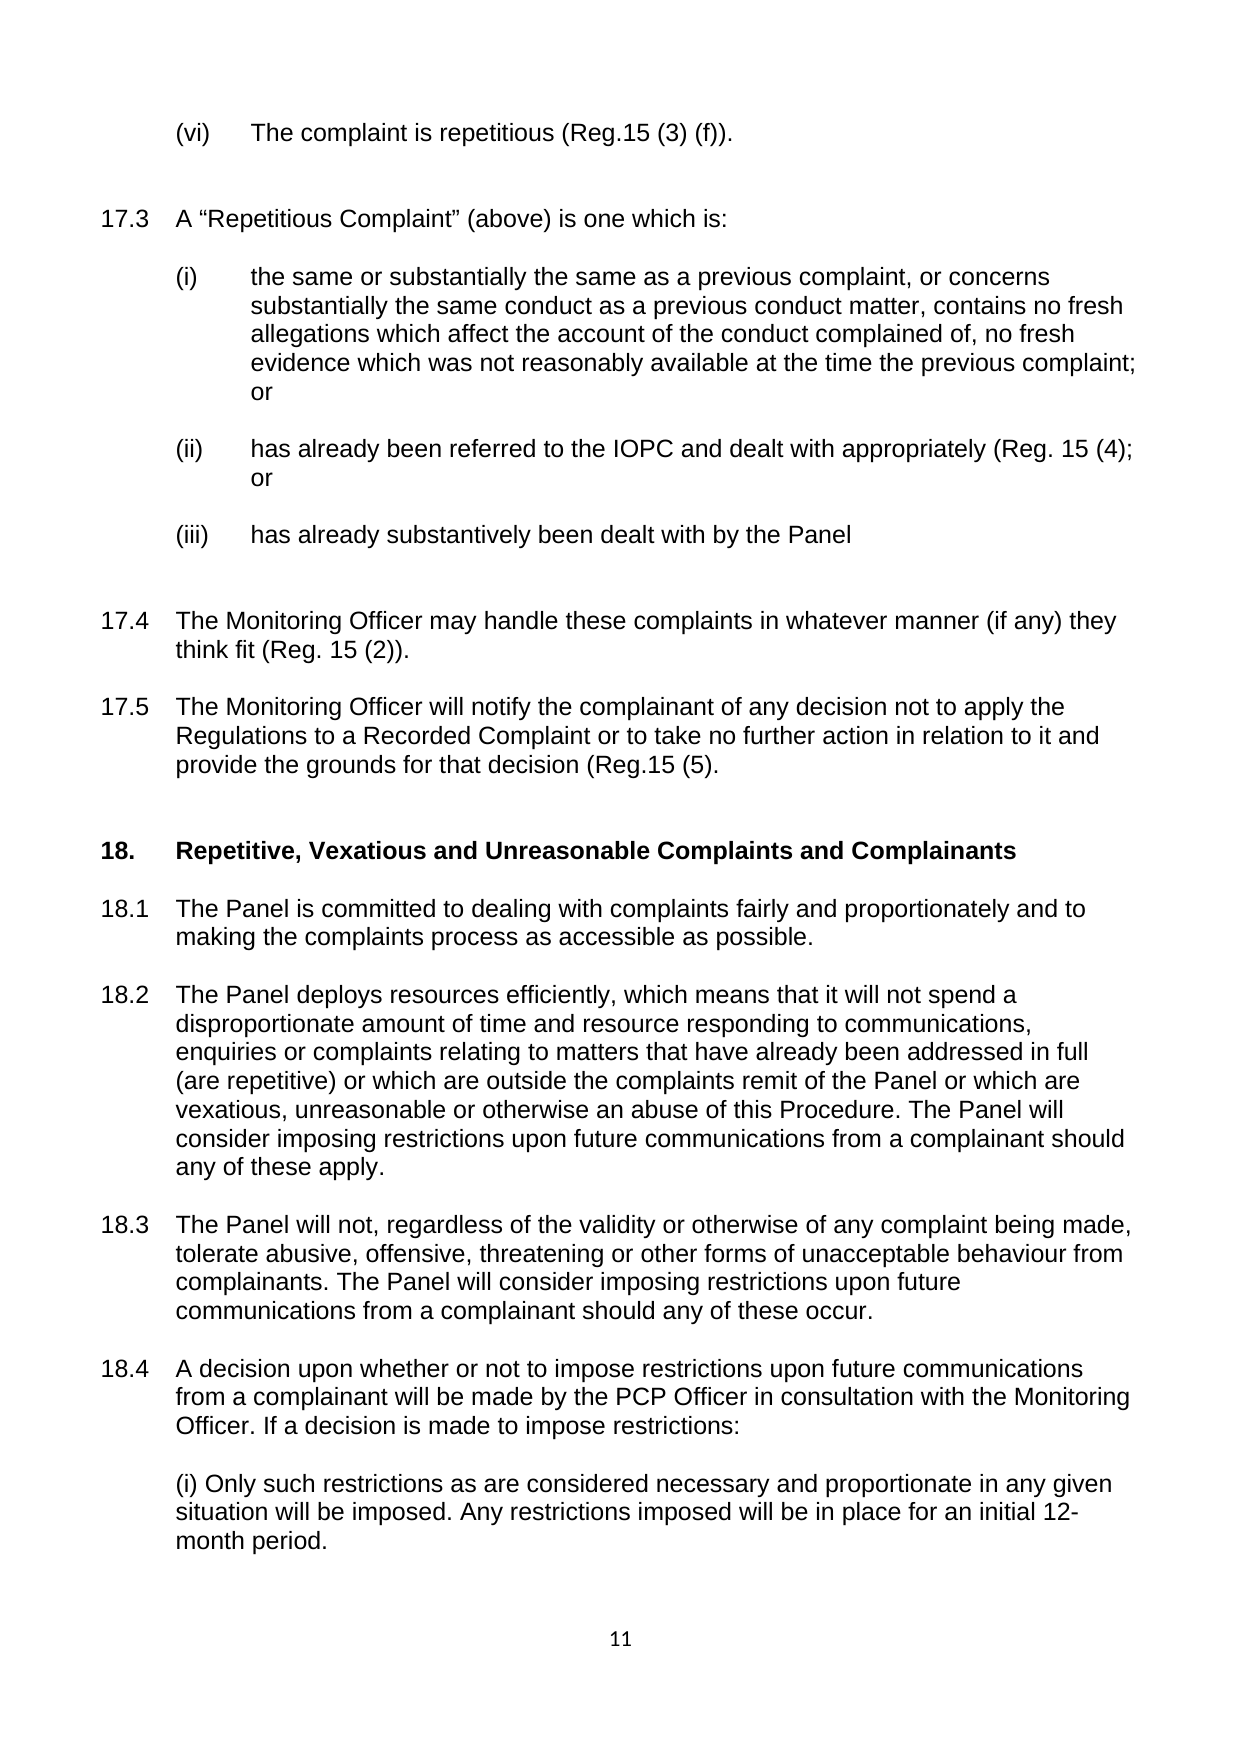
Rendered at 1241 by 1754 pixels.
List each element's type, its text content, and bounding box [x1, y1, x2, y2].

text 18.2 The Panel deploys resources efficiently, which means that it will not spend a disproportionate amount of time and resource responding to communications, enquiries or complaints relating to matters that have already been addressed in full (are repetitive) or which are outside the complaints remit of the Panel or which are vexatious, unreasonable or otherwise an abuse of this Procedure. The Panel will consider imposing restrictions upon future communications from a complainant should any of these apply. [100, 980, 1140, 1181]
list the same or substantially the same as a previous complaint, or concerns substantially the same conduct as a previous conduct matter, contains no fresh allegations which affect the account of the conduct complained of, no fresh evidence which was not reasonably available at the time the previous complaint; or [175, 262, 1140, 406]
text 18.4 A decision upon whether or not to impose restrictions upon future communications from a complainant will be made by the PCP Officer in consultation with the Monitoring Officer. If a decision is made to impose restrictions: [100, 1354, 1140, 1440]
text 17.4 The Monitoring Officer may handle these complaints in whatever manner (if any) they think fit (Reg. 15 (2)). [100, 606, 1140, 664]
text 17.3 A “Repetitious Complaint” (above) is one which is: [100, 204, 1140, 233]
list has already been referred to the IOPC and dealt with appropriately (Reg. 15 (4); or [175, 434, 1140, 492]
list The complaint is repetitious (Reg.15 (3) (f)). [175, 118, 1140, 147]
text 18. Repetitive, Vexatious and Unreasonable Complaints and Complainants [100, 836, 1140, 865]
text 17.5 The Monitoring Officer will notify the complainant of any decision not to apply the Regulations to a Recorded Complaint or to take no further action in relation to it and provide the grounds for that decision (Reg.15 (5). [100, 692, 1140, 779]
list has already substantively been dealt with by the Panel [175, 520, 1140, 549]
text (i) Only such restrictions as are considered necessary and proportionate in any given situation will be imposed. Any restrictions imposed will be in place for an initial 12-month period. [175, 1469, 1140, 1555]
text 18.1 The Panel is committed to dealing with complaints fairly and proportionately and to making the complaints process as accessible as possible. [100, 894, 1140, 951]
text 18.3 The Panel will not, regardless of the validity or otherwise of any complaint being made, tolerate abusive, offensive, threatening or other forms of unacceptable behaviour from complainants. The Panel will consider imposing restrictions upon future communications from a complainant should any of these occur. [100, 1210, 1140, 1325]
